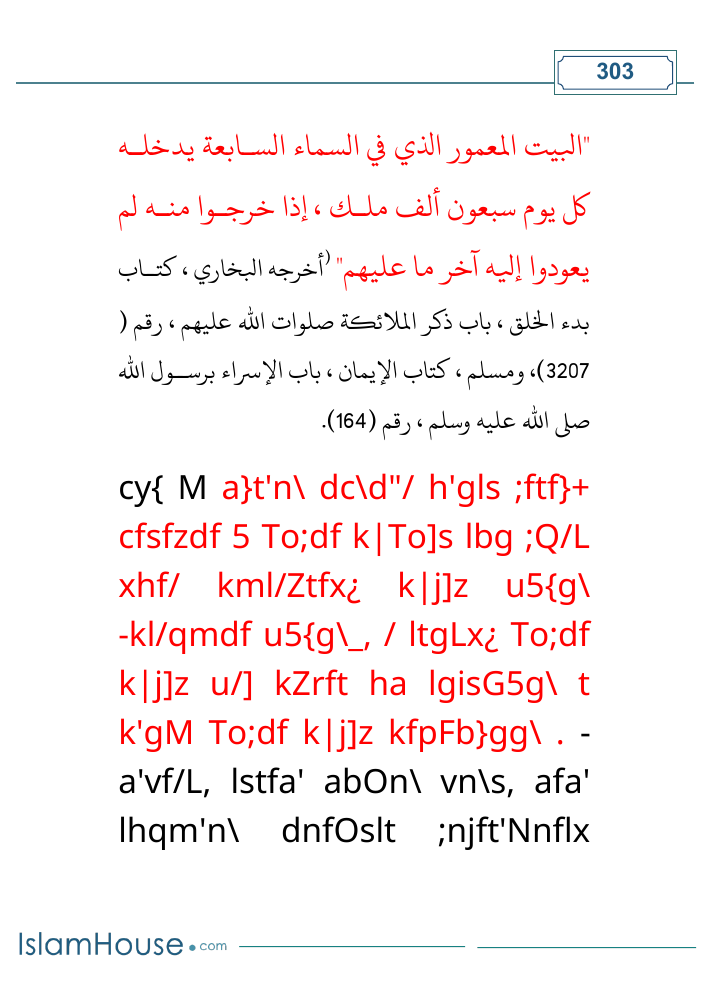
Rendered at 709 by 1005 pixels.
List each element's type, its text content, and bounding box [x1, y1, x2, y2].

text "البيت المعمور الذي في السماء السابعة يدخله كل يوم سبعون ألف ملك ، إذا خرجوا منه لم يعودوا إليه آخر ما عليهم" (أخرجه البخاري ، كتاب بدء الخلق ، باب ذكر الملائكة صلوات الله عليهم ، رقم (3207)، ومسلم ، كتاب الإيمان ، باب الإسراء برسول الله صلى الله عليه وسلم ، رقم (164). [118, 118, 591, 443]
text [118, 464, 591, 852]
picture [471, 929, 697, 962]
picture [12, 928, 466, 961]
